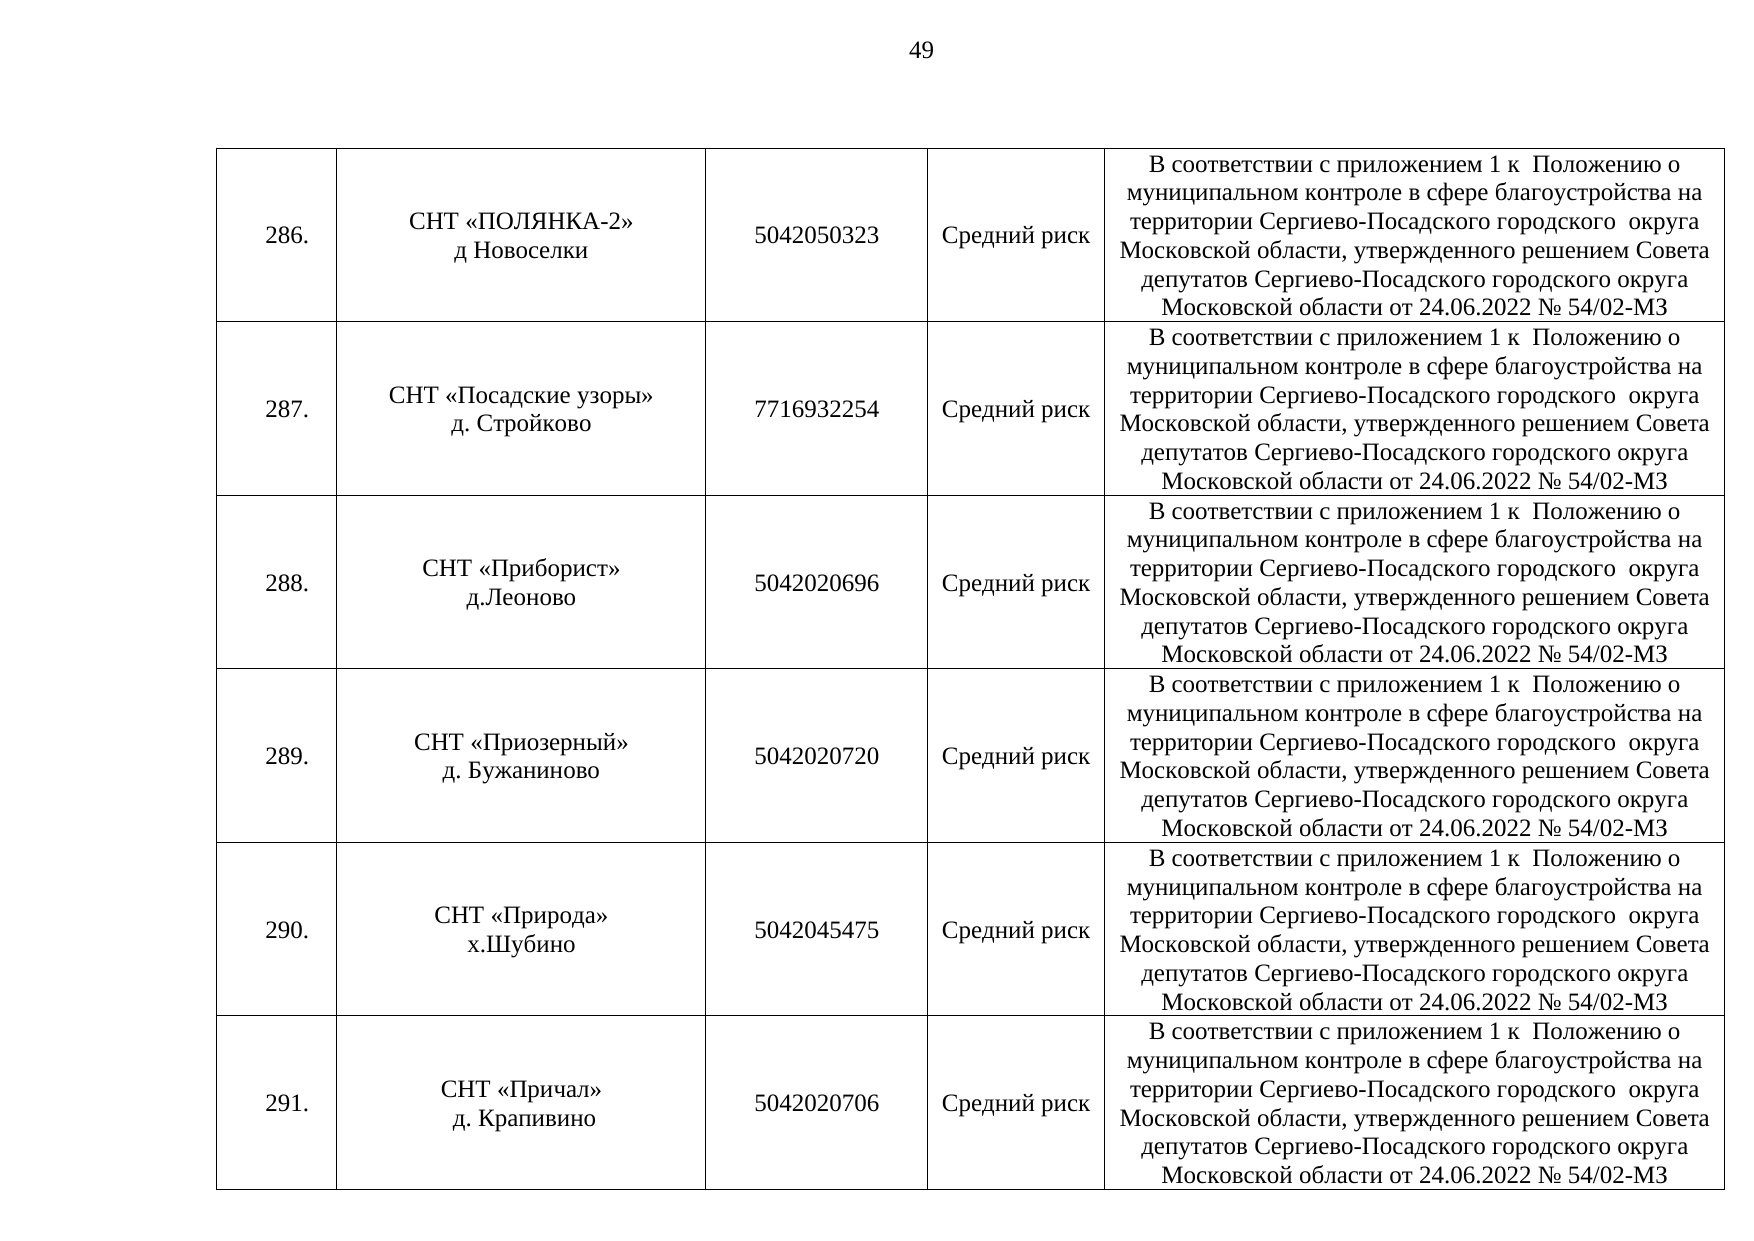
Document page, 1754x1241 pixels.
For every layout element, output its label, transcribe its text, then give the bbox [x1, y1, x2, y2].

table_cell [1105, 149, 1724, 321]
table_cell Средний риск [928, 149, 1104, 321]
table_cell Средний риск [928, 496, 1104, 668]
table_cell 5042050323 [706, 149, 927, 321]
table_cell Средний риск [928, 669, 1104, 842]
table_cell [217, 322, 336, 495]
table_cell [217, 149, 336, 321]
table_cell 5042020720 [706, 669, 927, 842]
table_cell СНТ «Посадские узоры» д. Стройково [337, 322, 705, 495]
table_cell [217, 496, 336, 668]
table_cell [217, 1016, 336, 1189]
table_cell 5042020696 [706, 496, 927, 668]
table_cell [217, 669, 336, 842]
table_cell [1105, 1016, 1724, 1189]
table_cell СНТ «Причал» д. Крапивино [337, 1016, 705, 1189]
table_cell Средний риск [928, 322, 1104, 495]
table_cell Средний риск [928, 1016, 1104, 1189]
table_cell 7716932254 [706, 322, 927, 495]
table_cell СНТ «Приборист» д.Леоново [337, 496, 705, 668]
table_cell СНТ «Приозерный» д. Бужаниново [337, 669, 705, 842]
table_cell 5042045475 [706, 843, 927, 1015]
table_cell 5042020706 [706, 1016, 927, 1189]
table_cell Средний риск [928, 843, 1104, 1015]
table_cell СНТ «Природа» х.Шубино [337, 843, 705, 1015]
table_cell [217, 843, 336, 1015]
table_cell СНТ «ПОЛЯНКА-2» д Новоселки [337, 149, 705, 321]
